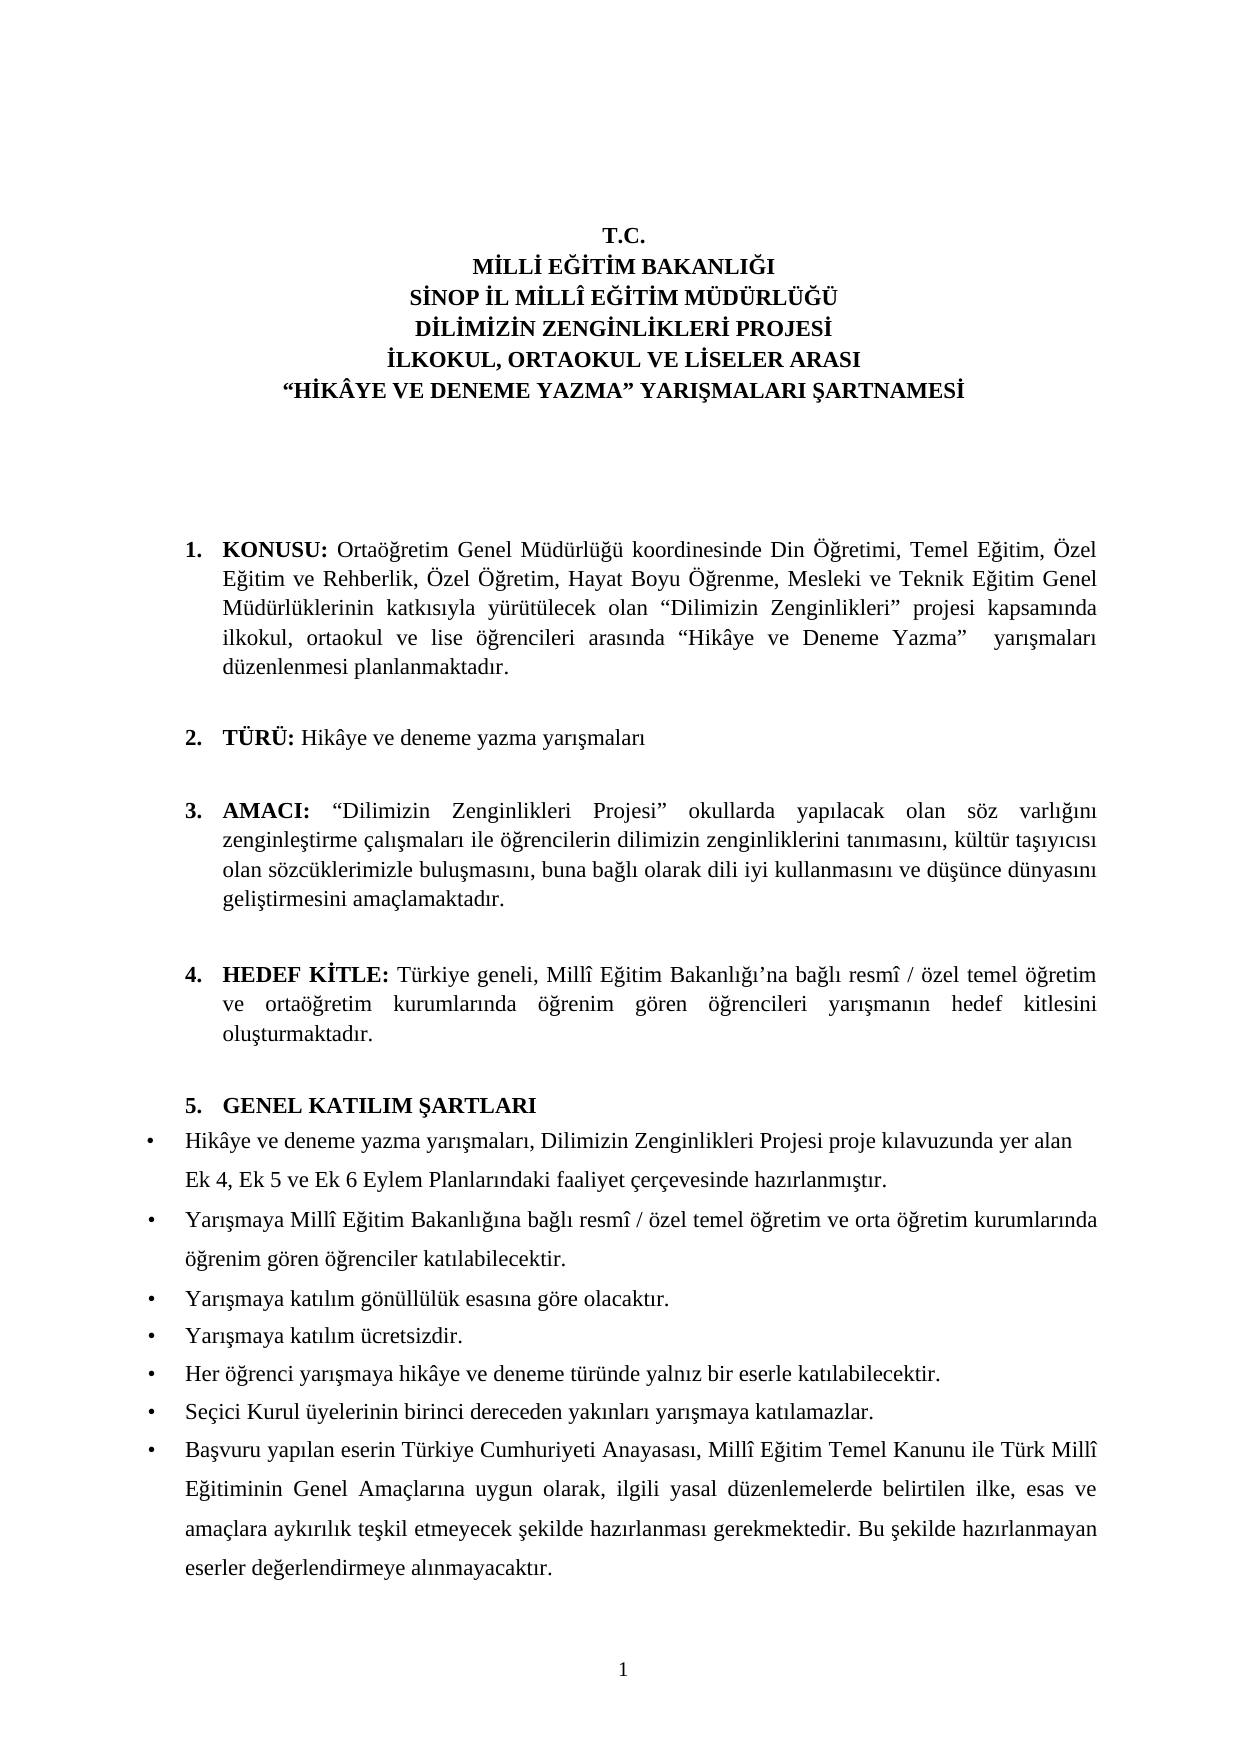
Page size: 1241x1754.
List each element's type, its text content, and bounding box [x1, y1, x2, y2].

list TÜRÜ: Hikâye ve deneme yazma yarışmaları [185, 724, 1098, 751]
list Yarışmaya katılım gönüllülük esasına göre olacaktır. [147, 1285, 1098, 1311]
list Hikâye ve deneme yazma yarışmaları, Dilimizin Zenginlikleri Projesi proje kılavuzunda yer alan Ek 4, Ek 5 ve Ek 6 Eylem Planlarındaki faaliyet çerçevesinde hazırlanmıştır. [146, 1127, 1098, 1193]
list KONUSU: Ortaöğretim Genel Müdürlüğü koordinesinde Din Öğretimi, Temel Eğitim, Özel Eğitim ve Rehberlik, Özel Öğretim, Hayat Boyu Öğrenme, Mesleki ve Teknik Eğitim Genel Müdürlüklerinin katkısıyla yürütülecek olan “Dilimizin Zenginlikleri” projesi kapsamında ilkokul, ortaokul ve lise öğrencileri arasında “Hikâye ve Deneme Yazma” yarışmaları düzenlenmesi planlanmaktadır. [185, 536, 1098, 679]
list Yarışmaya katılım ücretsizdir. [147, 1322, 1098, 1349]
text T.C. [147, 222, 1100, 249]
text İLKOKUL, ORTAOKUL VE LİSELER ARASI [147, 346, 1100, 373]
text SİNOP İL MİLLÎ EĞİTİM MÜDÜRLÜĞÜ [147, 284, 1100, 311]
list AMACI: “Dilimizin Zenginlikleri Projesi” okullarda yapılacak olan söz varlığını zenginleştirme çalışmaları ile öğrencilerin dilimizin zenginliklerini tanımasını, kültür taşıyıcısı olan sözcüklerimizle buluşmasını, buna bağlı olarak dili iyi kullanmasını ve düşünce dünyasını geliştirmesini amaçlamaktadır. [185, 797, 1098, 912]
list Seçici Kurul üyelerinin birinci dereceden yakınları yarışmaya katılamazlar. [147, 1398, 1098, 1424]
list HEDEF KİTLE: Türkiye geneli, Millî Eğitim Bakanlığı’na bağlı resmî / özel temel öğretim ve ortaöğretim kurumlarında öğrenim gören öğrencileri yarışmanın hedef kitlesini oluşturmaktadır. [185, 961, 1098, 1046]
text DİLİMİZİN ZENGİNLİKLERİ PROJESİ [147, 315, 1100, 342]
list Yarışmaya Millî Eğitim Bakanlığına bağlı resmî / özel temel öğretim ve orta öğretim kurumlarında öğrenim gören öğrenciler katılabilecektir. [147, 1206, 1098, 1272]
list GENEL KATILIM ŞARTLARI [185, 1092, 1098, 1118]
list Başvuru yapılan eserin Türkiye Cumhuriyeti Anayasası, Millî Eğitim Temel Kanunu ile Türk Millî Eğitiminin Genel Amaçlarına uygun olarak, ilgili yasal düzenlemelerde belirtilen ilke, esas ve amaçlara aykırılık teşkil etmeyecek şekilde hazırlanması gerekmektedir. Bu şekilde hazırlanmayan eserler değerlendirmeye alınmayacaktır. [147, 1436, 1098, 1580]
text MİLLİ EĞİTİM BAKANLIĞI [147, 253, 1100, 280]
list Her öğrenci yarışmaya hikâye ve deneme türünde yalnız bir eserle katılabilecektir. [147, 1360, 1098, 1387]
text “HİKÂYE VE DENEME YAZMA” YARIŞMALARI ŞARTNAMESİ [147, 377, 1100, 404]
